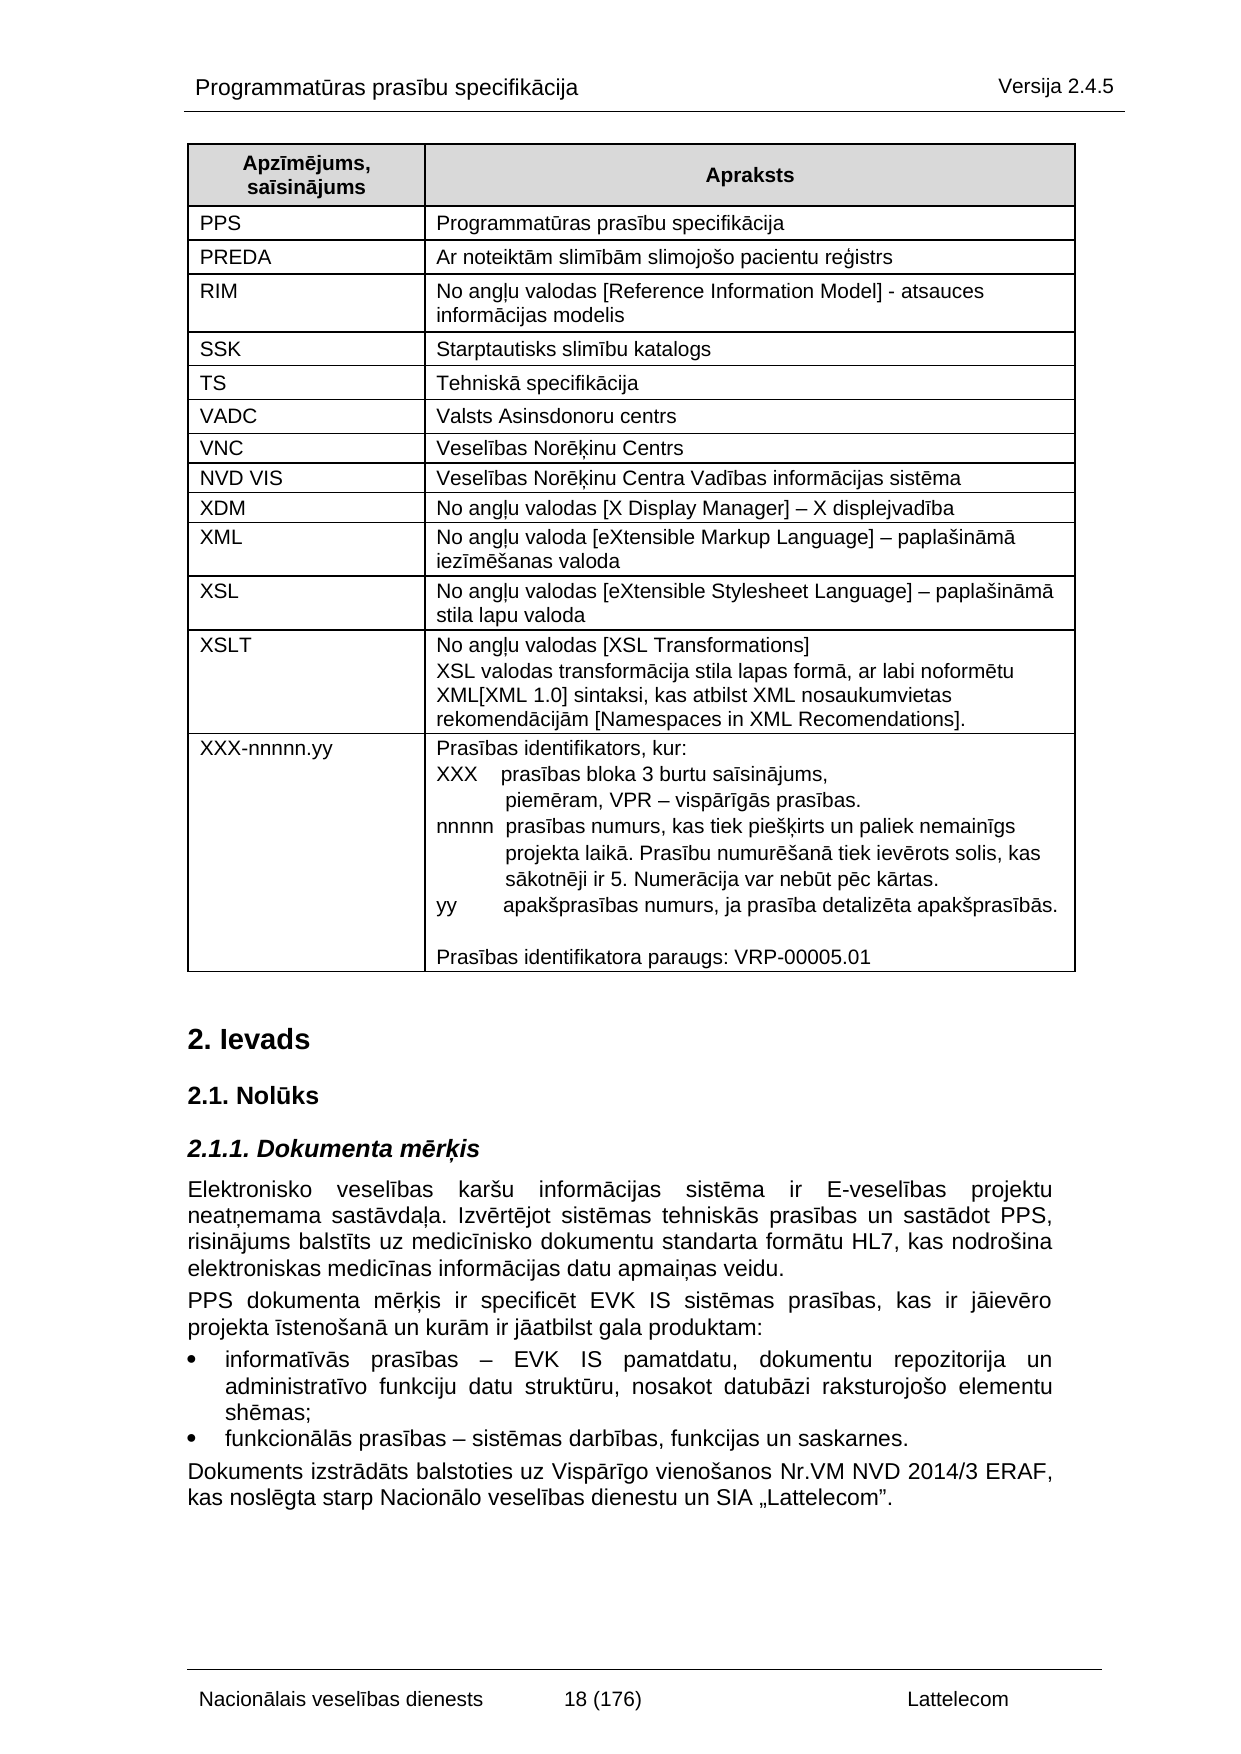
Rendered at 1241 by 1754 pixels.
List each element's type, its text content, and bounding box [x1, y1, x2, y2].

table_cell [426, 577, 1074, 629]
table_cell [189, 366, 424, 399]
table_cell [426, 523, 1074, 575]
text PPS dokumenta mērķis ir specificēt EVK IS sistēmas prasības, kas ir jāievēro projekta īstenošanā un kurām ir jāatbilst gala produktam: [187, 1287, 1053, 1340]
subtitle Ievads [187, 1022, 1053, 1056]
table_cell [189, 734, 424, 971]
table_header Apraksts [426, 145, 1074, 205]
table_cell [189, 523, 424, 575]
list informatīvās prasības – EVK IS pamatdatu, dokumentu repozitorija un administratīvo funkciju datu struktūru, nosakot datubāzi raksturojošo elementu shēmas; [187, 1346, 1053, 1425]
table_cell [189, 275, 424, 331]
text Dokuments izstrādāts balstoties uz Vispārīgo vienošanos Nr.VM NVD 2014/3 ERAF, kas noslēgta starp Nacionālo veselības dienestu un SIA „Lattelecom”. [187, 1458, 1053, 1511]
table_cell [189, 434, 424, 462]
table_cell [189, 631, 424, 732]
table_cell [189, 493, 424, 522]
subtitle Nolūks [187, 1081, 1053, 1109]
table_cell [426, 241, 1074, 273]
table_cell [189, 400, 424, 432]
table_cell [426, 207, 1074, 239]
subtitle Dokumenta mērķis [187, 1134, 1053, 1163]
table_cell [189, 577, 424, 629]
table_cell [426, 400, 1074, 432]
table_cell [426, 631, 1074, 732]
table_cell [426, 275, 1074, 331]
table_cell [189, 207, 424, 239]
text Elektronisko veselības karšu informācijas sistēma ir E-veselības projektu neatņemama sastāvdaļa. Izvērtējot sistēmas tehniskās prasības un sastādot PPS, risinājums balstīts uz medicīnisko dokumentu standarta formātu HL7, kas nodrošina elektroniskas medicīnas informācijas datu apmaiņas veidu. [187, 1176, 1053, 1281]
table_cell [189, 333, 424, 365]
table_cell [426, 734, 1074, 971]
table_header Apzīmējums, saīsinājums [189, 145, 424, 205]
list funkcionālās prasības – sistēmas darbības, funkcijas un saskarnes. [187, 1425, 1053, 1452]
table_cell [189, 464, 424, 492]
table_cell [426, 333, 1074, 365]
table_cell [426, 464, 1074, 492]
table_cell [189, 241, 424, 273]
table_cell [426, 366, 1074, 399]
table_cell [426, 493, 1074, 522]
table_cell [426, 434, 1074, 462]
